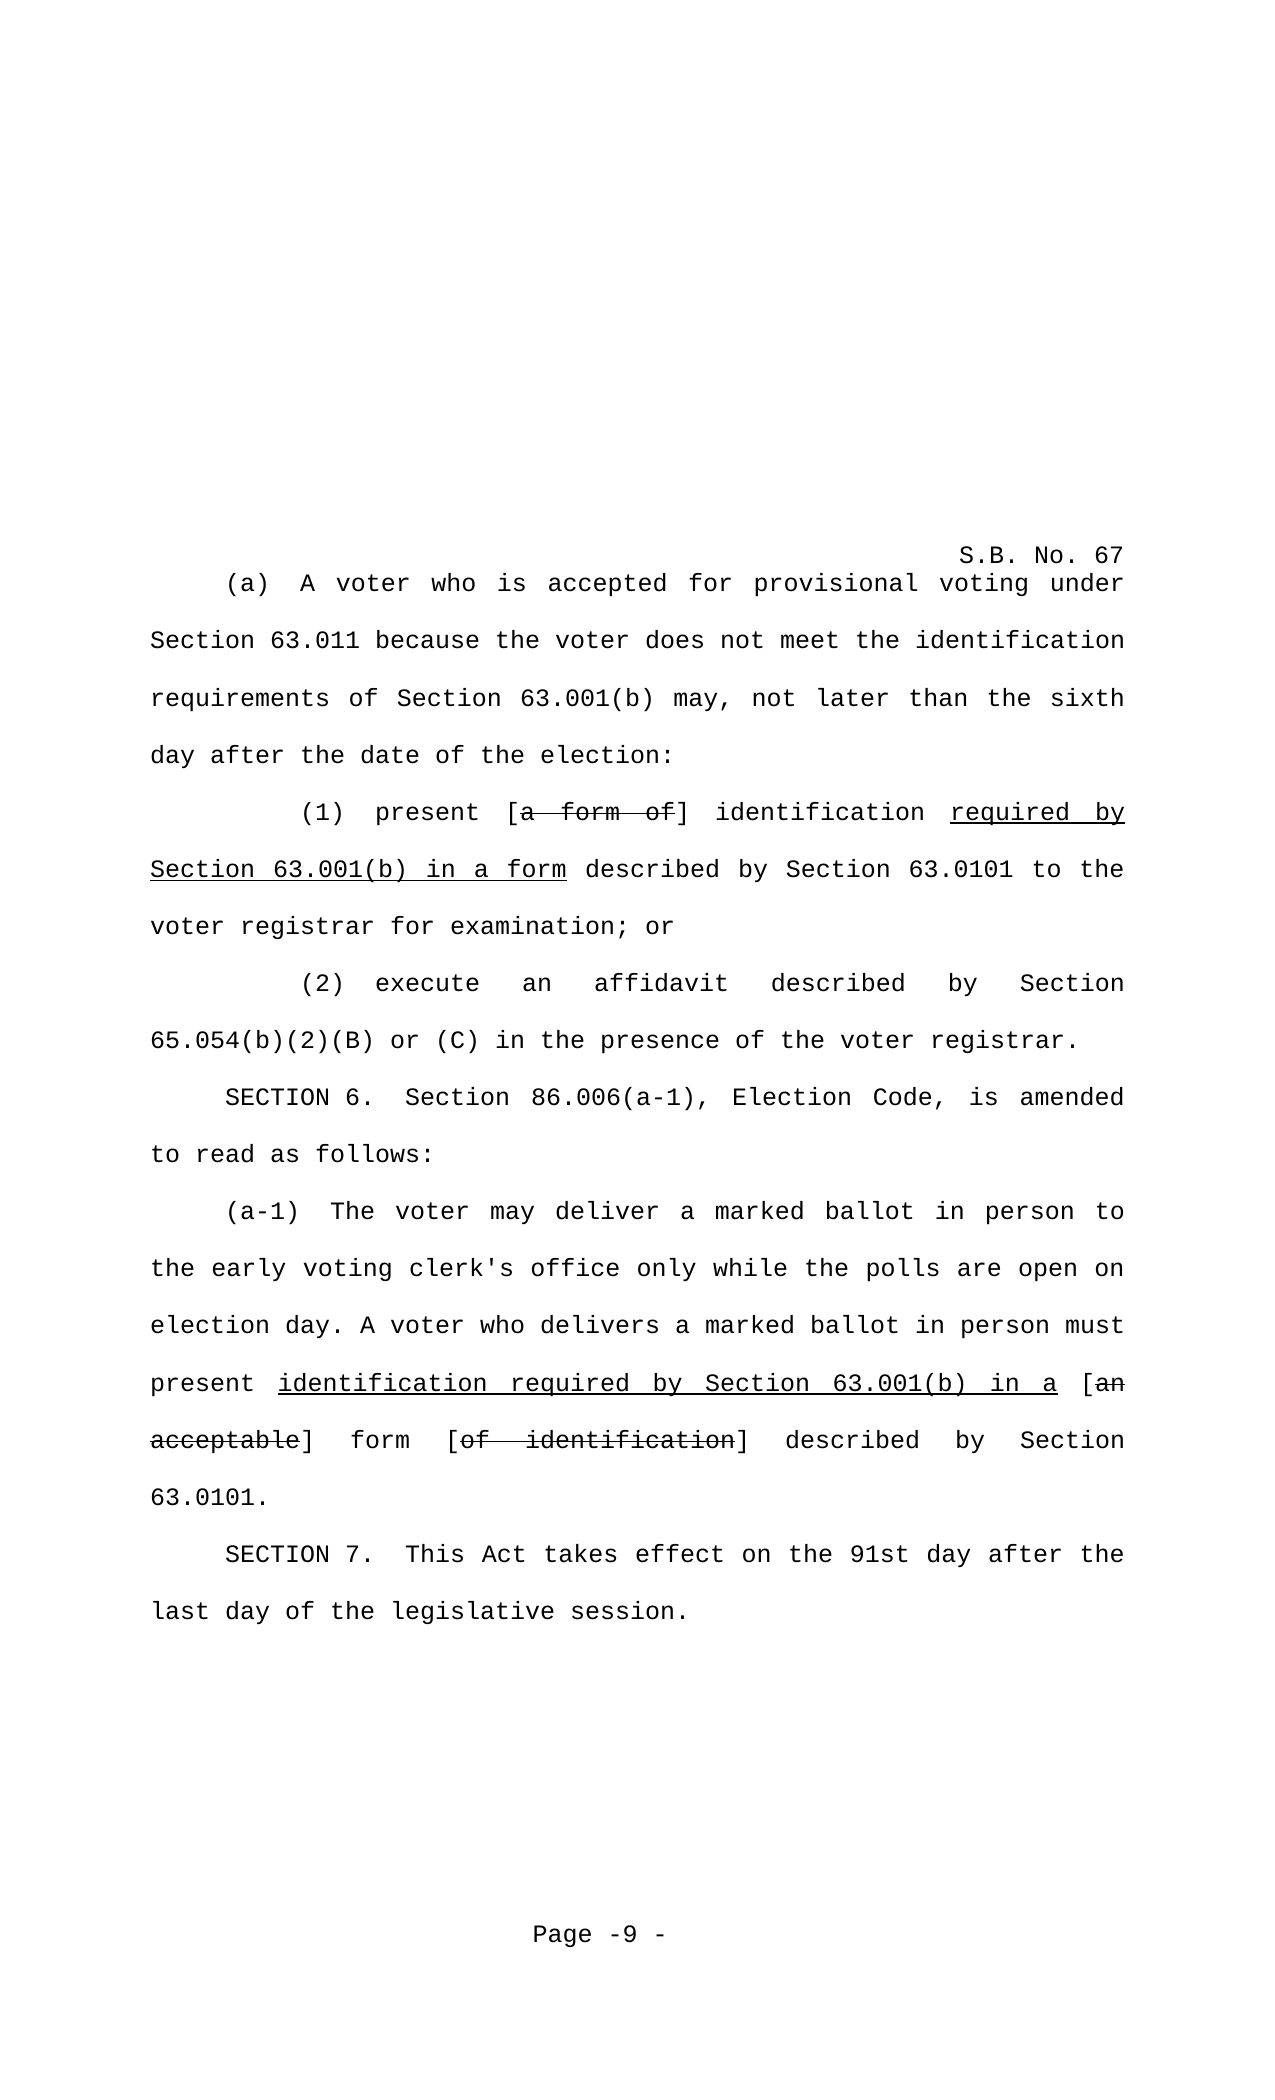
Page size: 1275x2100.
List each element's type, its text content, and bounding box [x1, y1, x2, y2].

text (a-1) The voter may deliver a marked ballot in person to the early voting clerk's office only while the polls are open on election day. A voter who delivers a marked ballot in person must present identification required by Section 63.001(b) in a [an acceptable] form [of identification] described by Section 63.0101. [150, 1199, 1125, 1513]
text SECTION 6. Section 86.006(a-1), Election Code, is amended to read as follows: [150, 1084, 1125, 1170]
text (a) A voter who is accepted for provisional voting under Section 63.011 because the voter does not meet the identification requirements of Section 63.001(b) may, not later than the sixth day after the date of the election: [150, 571, 1125, 771]
text SECTION 7. This Act takes effect on the 91st day after the last day of the legislative session. [150, 1541, 1125, 1627]
text (2) execute an affidavit described by Section 65.054(b)(2)(B) or (C) in the presence of the voter registrar. [150, 970, 1125, 1056]
text (1) present [a form of] identification required by Section 63.001(b) in a form described by Section 63.0101 to the voter registrar for examination; or [150, 799, 1125, 942]
